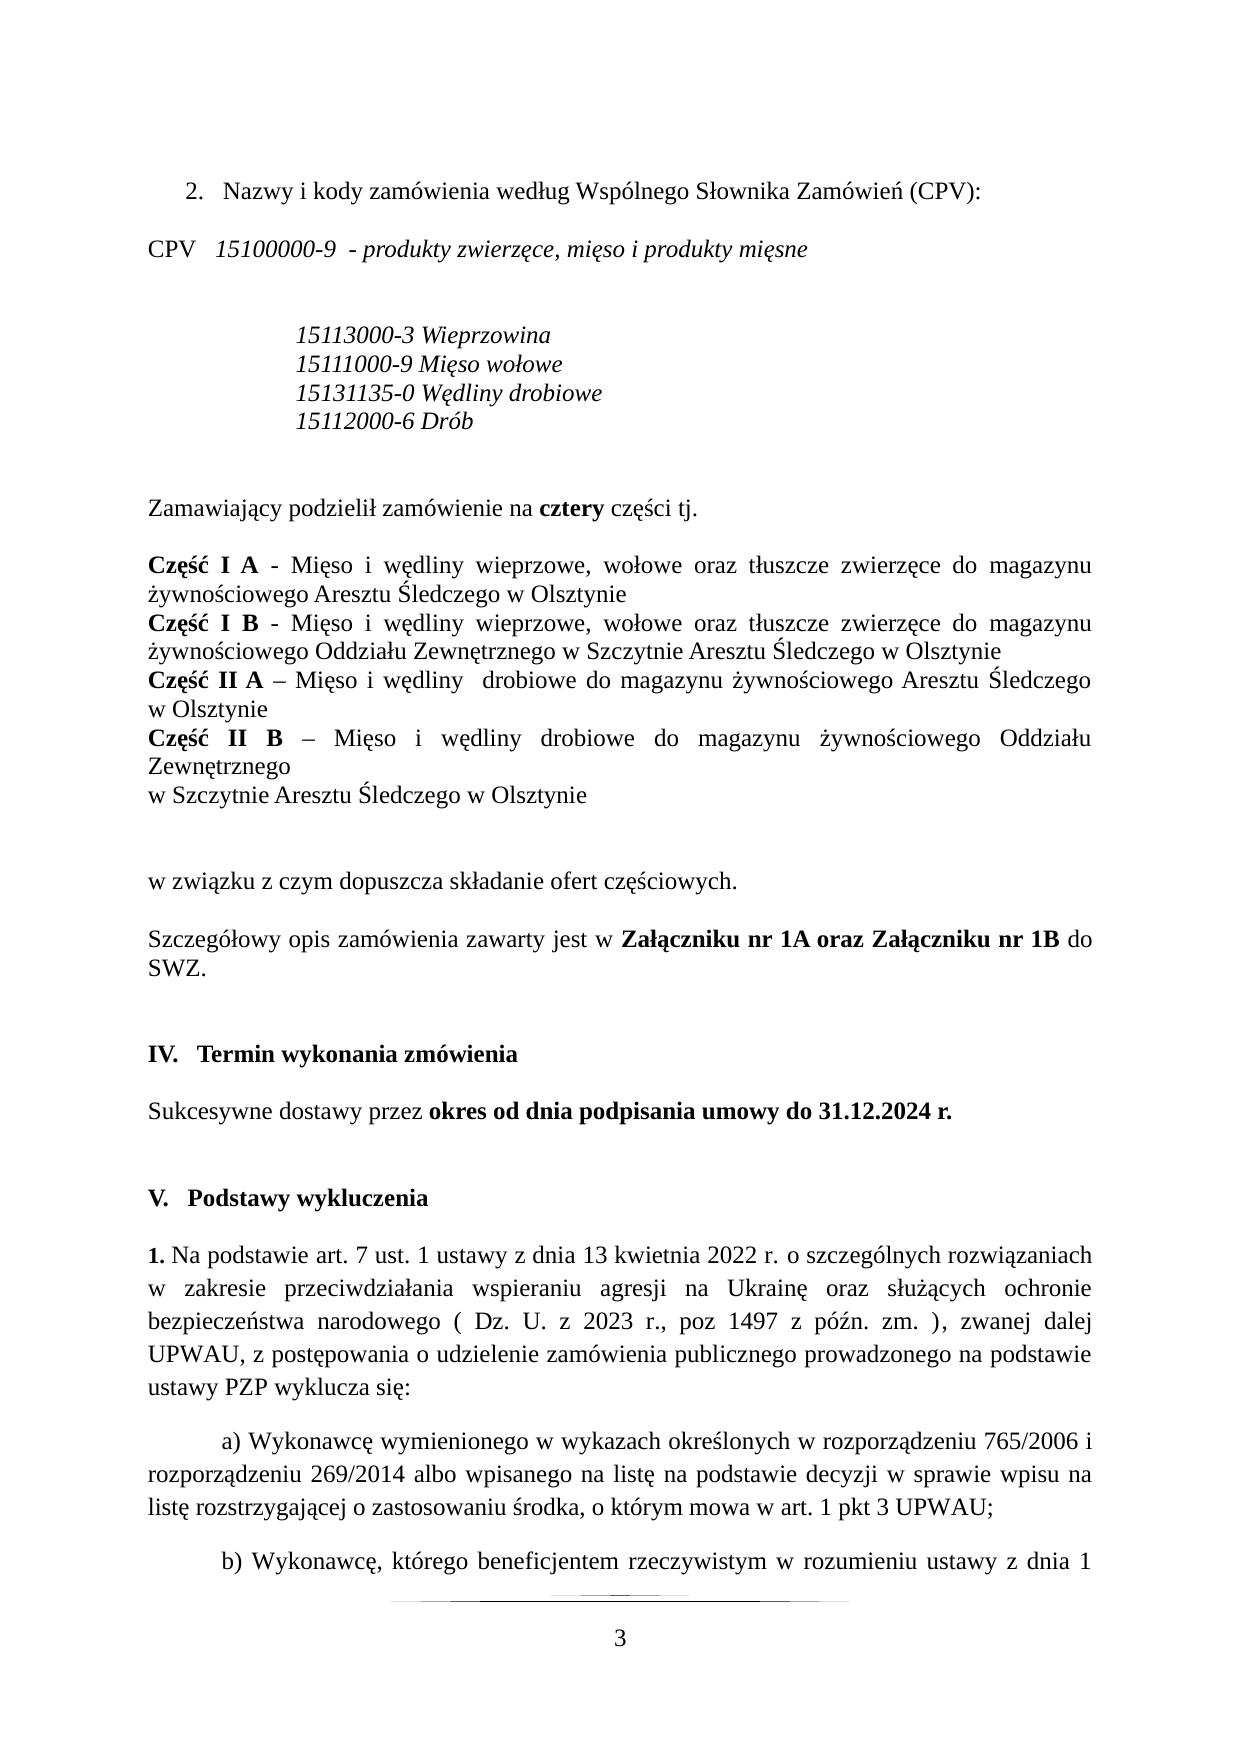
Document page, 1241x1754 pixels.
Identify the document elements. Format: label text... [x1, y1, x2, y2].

text Część I A - Mięso i wędliny wieprzowe, wołowe oraz tłuszcze zwierzęce do magazynu żywnościowego Aresztu Śledczego w Olsztynie [148, 550, 1093, 608]
text a) Wykonawcę wymienionego w wykazach określonych w rozporządzeniu 765/2006 i rozporządzeniu 269/2014 albo wpisanego na listę na podstawie decyzji w sprawie wpisu na listę rozstrzygającej o zastosowaniu środka, o którym mowa w art. 1 pkt 3 UPWAU; [148, 1426, 1093, 1521]
text Część I B - Mięso i wędliny wieprzowe, wołowe oraz tłuszcze zwierzęce do magazynu żywnościowego Oddziału Zewnętrznego w Szczytnie Aresztu Śledczego w Olsztynie [148, 608, 1093, 665]
text Zamawiający podzielił zamówienie na cztery części tj. [148, 493, 1093, 521]
text 15113000-3 Wieprzowina [148, 320, 1093, 349]
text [148, 1546, 1093, 1575]
text 1. Na podstawie art. 7 ust. 1 ustawy z dnia 13 kwietnia 2022 r. o szczególnych rozwiązaniach w zakresie przeciwdziałania wspieraniu agresji na Ukrainę oraz służących ochronie bezpieczeństwa narodowego ( Dz. U. z 2023 r., poz 1497 z późn. zm. ), zwanej dalej UPWAU, z postępowania o udzielenie zamówienia publicznego prowadzonego na podstawie ustawy PZP wyklucza się: [148, 1240, 1093, 1401]
text Szczegółowy opis zamówienia zawarty jest w Załączniku nr 1A oraz Załączniku nr 1B do SWZ. [148, 924, 1093, 981]
text Część II B – Mięso i wędliny drobiowe do magazynu żywnościowego Oddziału Zewnętrznego w Szczytnie Aresztu Śledczego w Olsztynie [148, 723, 1093, 809]
text 15112000-6 Drób [148, 406, 1093, 435]
text CPV 15100000-9 - produkty zwierzęce, mięso i produkty mięsne [148, 234, 1093, 263]
text 15111000-9 Mięso wołowe [148, 349, 1093, 378]
text Część II A – Mięso i wędliny drobiowe do magazynu żywnościowego Aresztu Śledczego w Olsztynie [148, 665, 1093, 723]
text V. Podstawy wykluczenia [148, 1183, 1093, 1211]
text Sukcesywne dostawy przez okres od dnia podpisania umowy do 31.12.2024 r. [148, 1096, 1093, 1125]
text w związku z czym dopuszcza składanie ofert częściowych. [148, 866, 1093, 895]
text IV. Termin wykonania zmówienia [148, 1039, 1093, 1068]
list Nazwy i kody zamówienia według Wspólnego Słownika Zamówień (CPV): [185, 176, 1093, 205]
text 15131135-0 Wędliny drobiowe [148, 378, 1093, 406]
